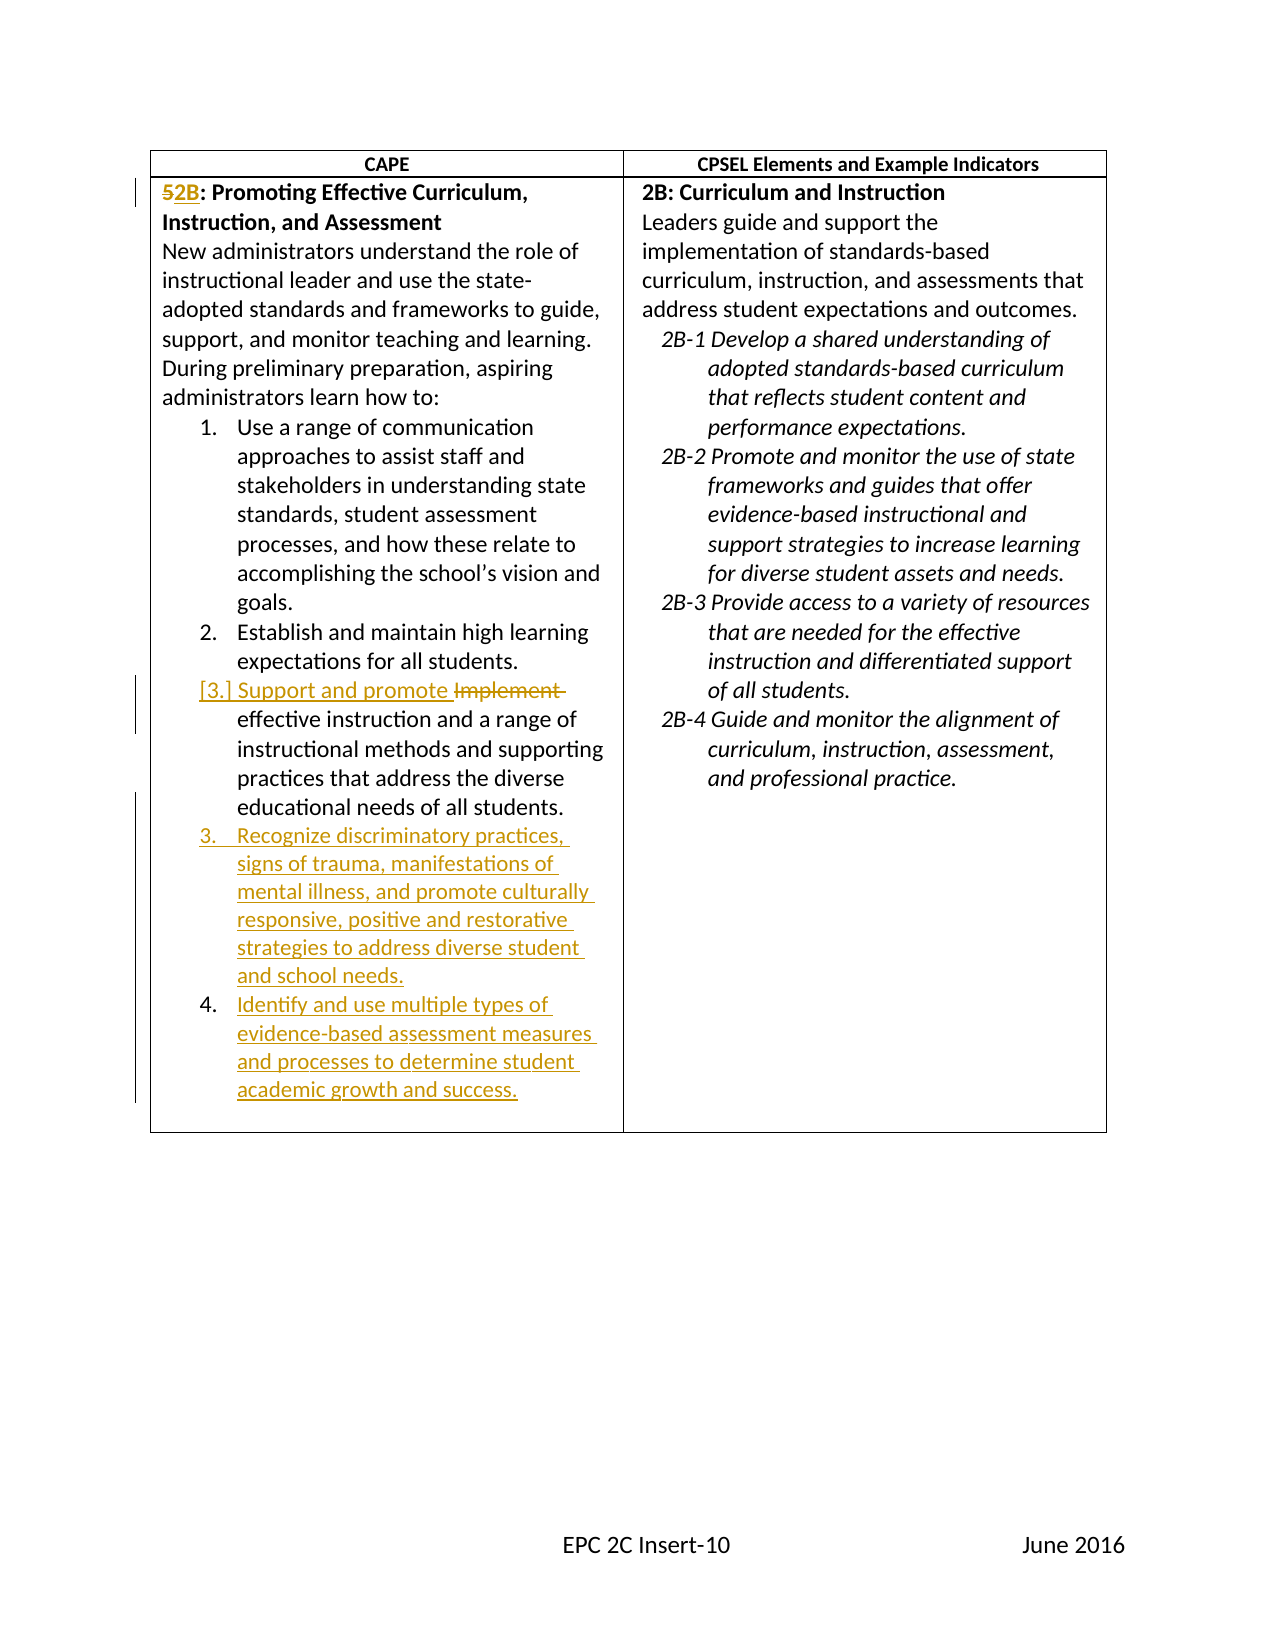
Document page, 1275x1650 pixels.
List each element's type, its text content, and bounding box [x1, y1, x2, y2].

table_header CPSEL Elements and Example Indicators [624, 151, 1106, 176]
table_cell : Promoting Effective Curriculum, Instruction, and Assessment New administrators understand the role of instructional leader and use the state-adopted standards and frameworks to guide, support, and monitor teaching and learning. During preliminary preparation, aspiring administrators learn how to: Use a range of communication approaches to assist staff and stakeholders in understanding state standards, student assessment processes, and how these relate to accomplishing the school’s vision and goals. Establish and maintain high learning expectations for all students. effective instruction and a range of instructional methods and supporting practices that address the diverse educational needs of all students. [151, 178, 623, 1132]
table_header CAPE [151, 151, 623, 176]
table_cell 2B: Curriculum and Instruction Leaders guide and support the implementation of standards-based curriculum, instruction, and assessments that address student expectations and outcomes. 2B-1 Develop a shared understanding of adopted standards-based curriculum that reflects student content and performance expectations. 2B-2 Promote and monitor the use of state frameworks and guides that offer evidence-based instructional and support strategies to increase learning for diverse student assets and needs. 2B-3 Provide access to a variety of resources that are needed for the effective instruction and differentiated support of all students. 2B-4 Guide and monitor the alignment of curriculum, instruction, assessment, and professional practice. [624, 178, 1106, 1132]
